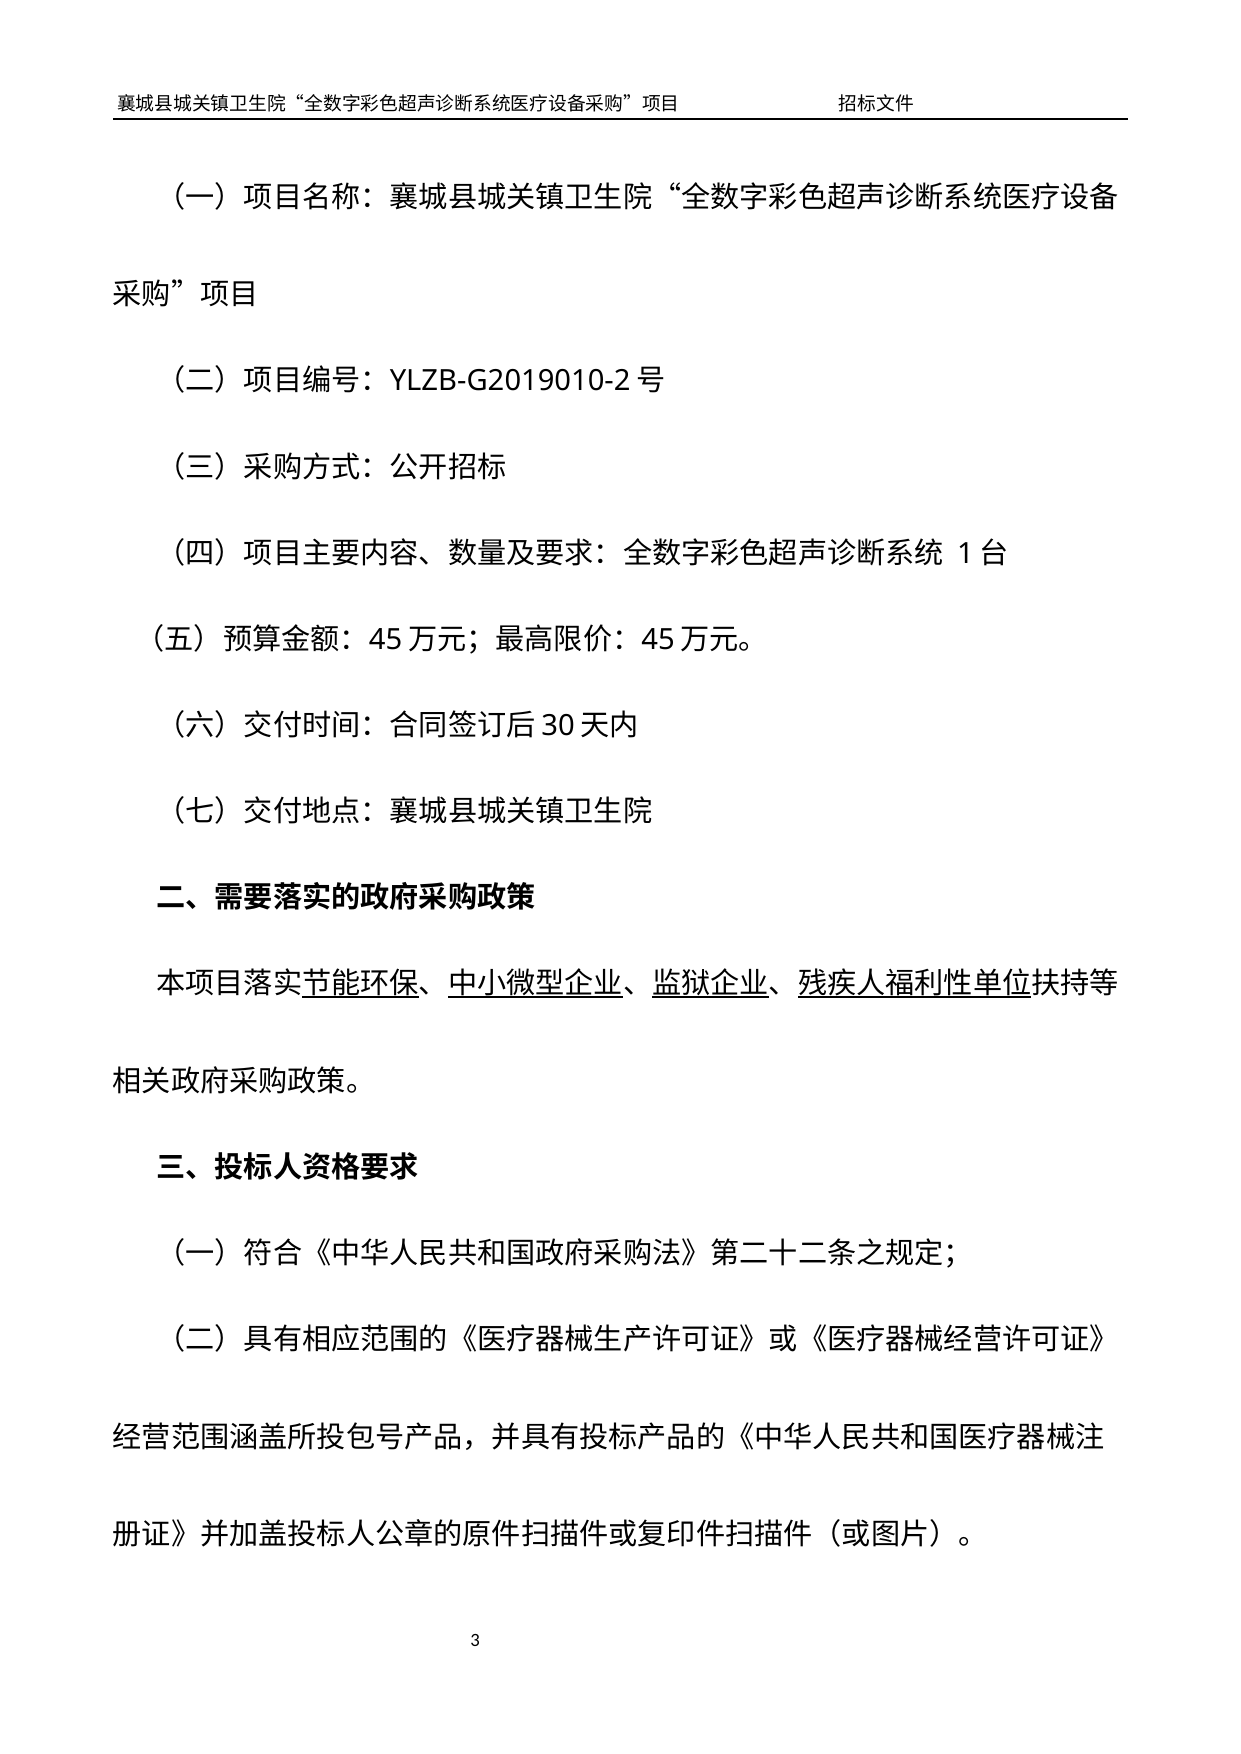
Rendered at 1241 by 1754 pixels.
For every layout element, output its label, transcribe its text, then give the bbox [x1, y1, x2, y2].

text 三、投标人资格要求 [112, 1132, 1128, 1197]
text （三）采购方式：公开招标 [112, 432, 1128, 497]
text （二）具有相应范围的《医疗器械生产许可证》或《医疗器械经营许可证》经营范围涵盖所投包号产品，并具有投标产品的《中华人民共和国医疗器械注册证》并加盖投标人公章的原件扫描件或复印件扫描件（或图片）。 [112, 1304, 1128, 1564]
text （四）项目主要内容、数量及要求：全数字彩色超声诊断系统 1台 [112, 518, 1128, 583]
text 二、需要落实的政府采购政策 [112, 862, 1128, 927]
text 本项目落实节能环保、中小微型企业、监狱企业、残疾人福利性单位扶持等相关政府采购政策。 [112, 949, 1128, 1111]
text （五）预算金额：45万元；最高限价：45万元。 [112, 604, 1128, 669]
text （一）符合《中华人民共和国政府采购法》第二十二条之规定； [112, 1218, 1128, 1283]
text （一）项目名称：襄城县城关镇卫生院“全数字彩色超声诊断系统医疗设备采购”项目 [112, 162, 1128, 324]
text （二）项目编号：YLZB-G2019010-2号 [112, 346, 1128, 411]
text （六）交付时间：合同签订后30天内 [112, 690, 1128, 755]
text （七）交付地点：襄城县城关镇卫生院 [112, 776, 1128, 841]
